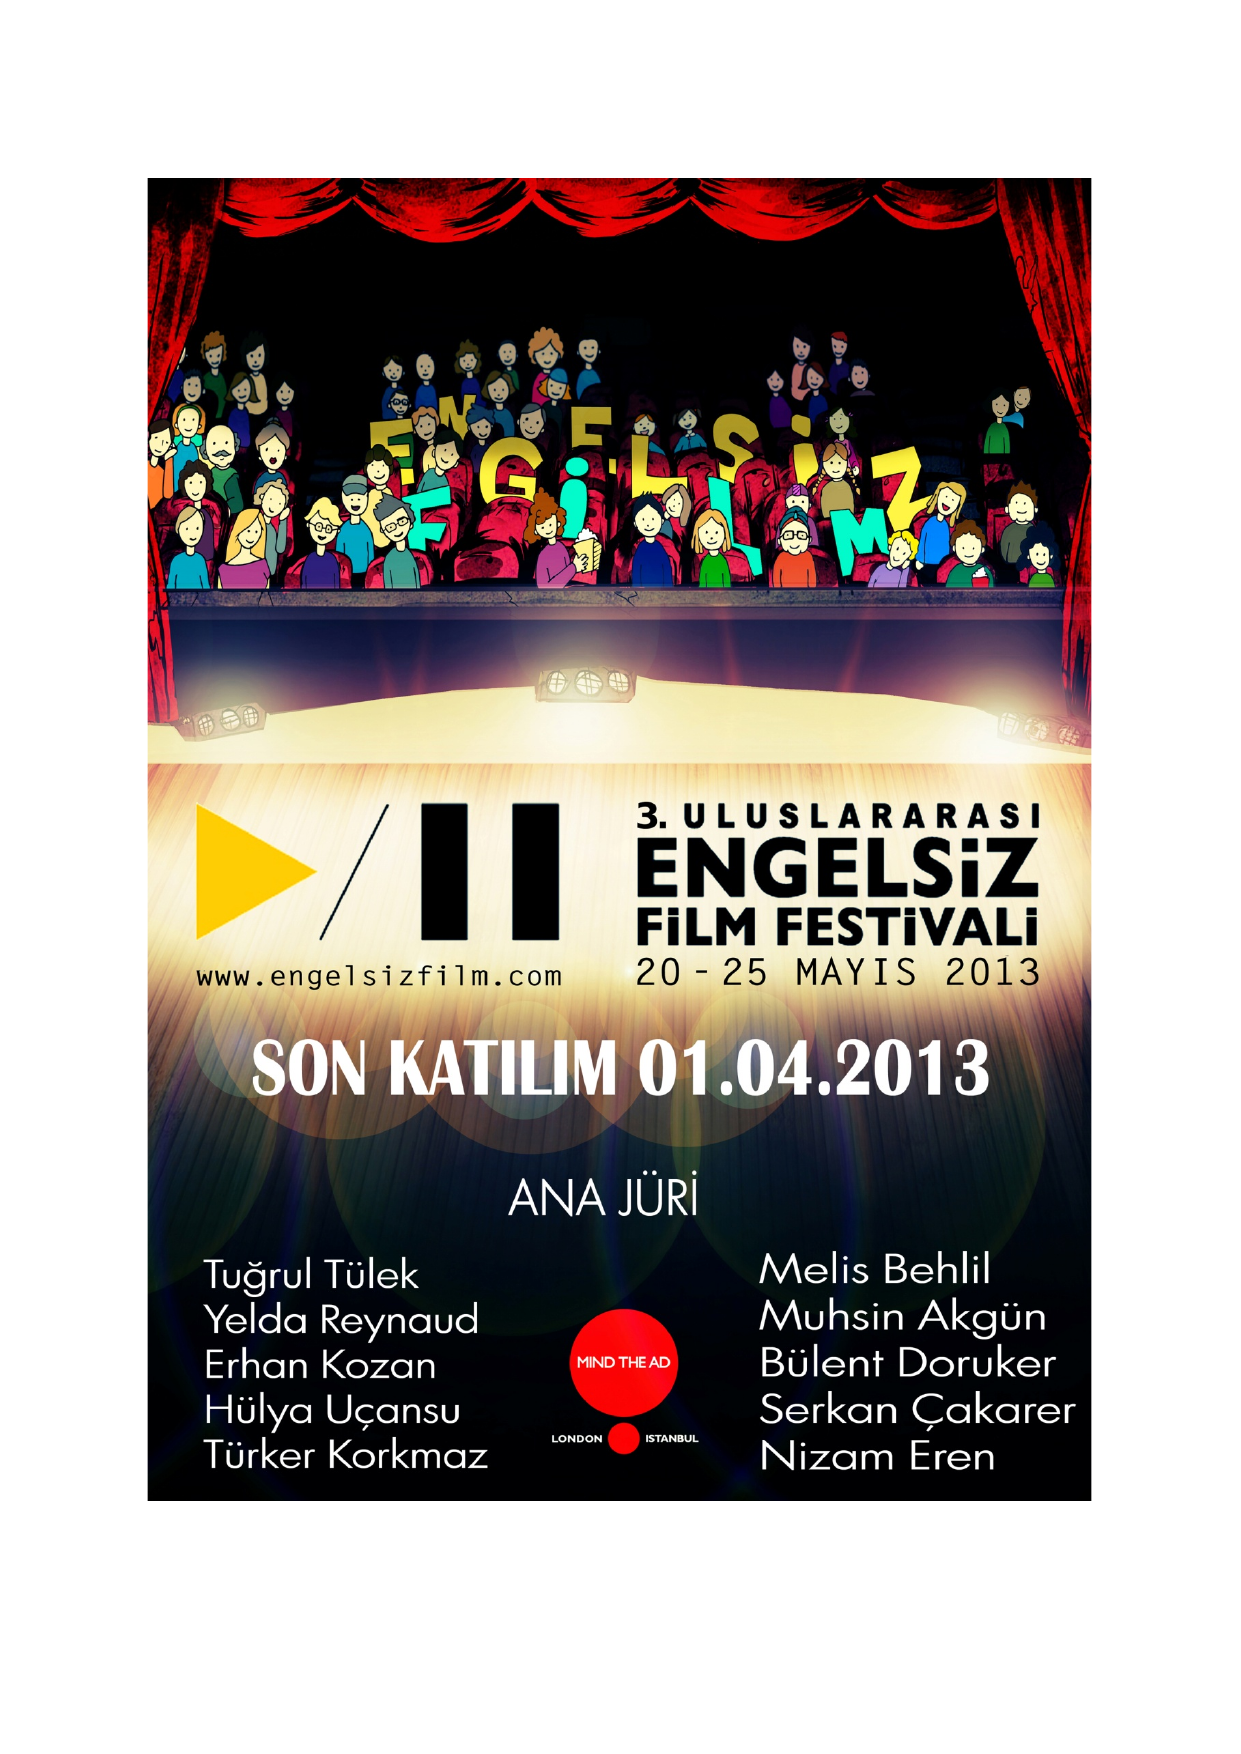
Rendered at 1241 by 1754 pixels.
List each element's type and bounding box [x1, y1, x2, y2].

picture [147, 178, 1092, 1501]
